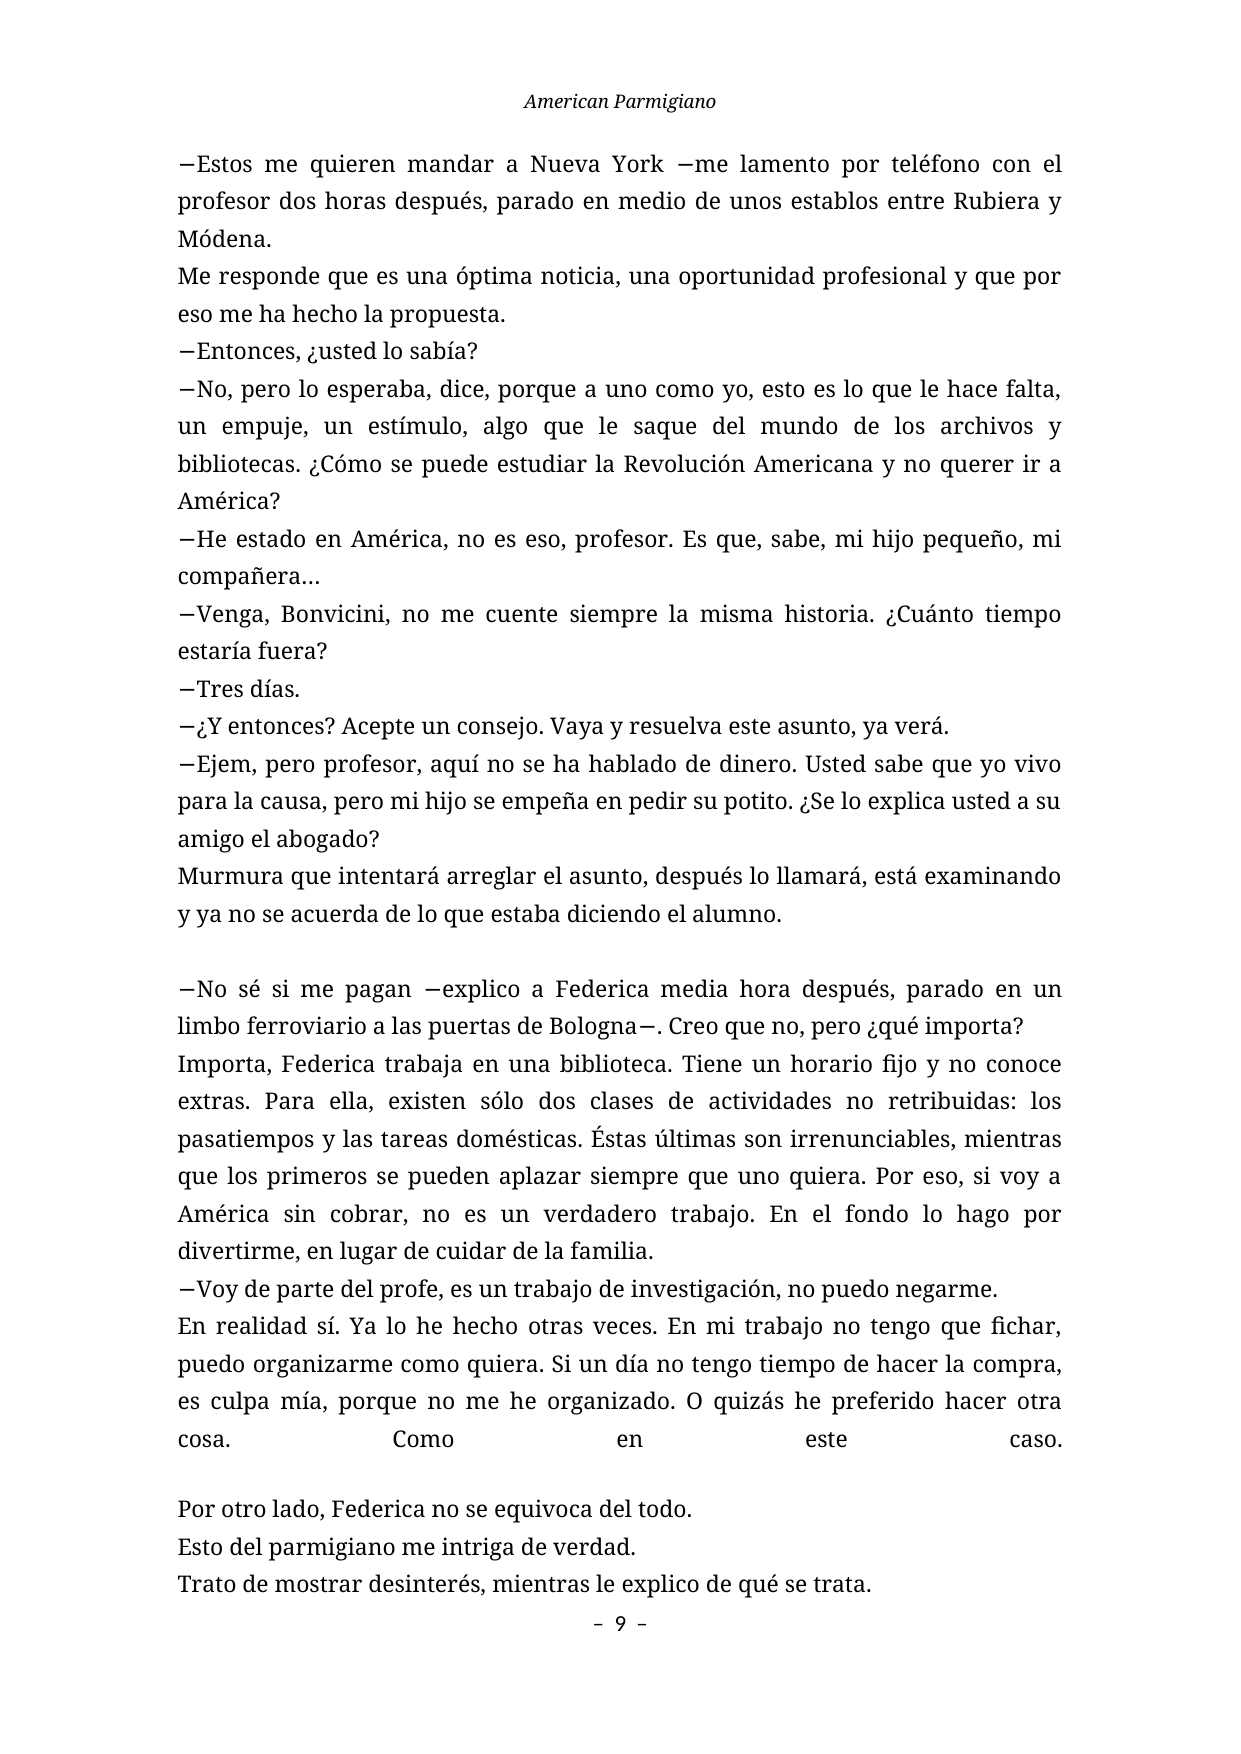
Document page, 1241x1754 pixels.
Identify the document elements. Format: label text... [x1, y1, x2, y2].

text Importa, Federica trabaja en una biblioteca. Tiene un horario fijo y no conoce extras. Para ella, existen sólo dos clases de actividades no retribuidas: los pasatiempos y las tareas domésticas. Éstas últimas son irrenunciables, mientras que los primeros se pueden aplazar siempre que uno quiera. Por eso, si voy a América sin cobrar, no es un verdadero trabajo. En el fondo lo hago por divertirme, en lugar de cuidar de la familia. [177, 1048, 1063, 1266]
text Murmura que intentará arreglar el asunto, después lo llamará, está examinando y ya no se acuerda de lo que estaba diciendo el alumno. [177, 860, 1063, 929]
text −No sé si me pagan −explico a Federica media hora después, parado en un limbo ferroviario a las puertas de Bologna−. Creo que no, pero ¿qué importa? [177, 973, 1063, 1041]
text −Venga, Bonvicini, no me cuente siempre la misma historia. ¿Cuánto tiempo estaría fuera? [177, 598, 1063, 666]
text −Voy de parte del profe, es un trabajo de investigación, no puedo negarme. [177, 1273, 1063, 1304]
text −Tres días. [177, 673, 1063, 704]
text Me responde que es una óptima noticia, una oportunidad profesional y que por eso me ha hecho la propuesta. [177, 260, 1063, 329]
text −Ejem, pero profesor, aquí no se ha hablado de dinero. Usted sabe que yo vivo para la causa, pero mi hijo se empeña en pedir su potito. ¿Se lo explica usted a su amigo el abogado? [177, 748, 1063, 854]
text En realidad sí. Ya lo he hecho otras veces. En mi trabajo no tengo que fichar, puedo organizarme como quiera. Si un día no tengo tiempo de hacer la compra, es culpa mía, porque no me he organizado. O quizás he preferido hacer otra cosa. Como en este caso. [177, 1310, 1063, 1487]
text −He estado en América, no es eso, profesor. Es que, sabe, mi hijo pequeño, mi compañera… [177, 523, 1063, 591]
text −¿Y entonces? Acepte un consejo. Vaya y resuelva este asunto, ya verá. [177, 710, 1063, 741]
text −Entonces, ¿usted lo sabía? [177, 335, 1063, 366]
text Por otro lado, Federica no se equivoca del todo. [177, 1493, 1063, 1524]
text Esto del parmigiano me intriga de verdad. [177, 1531, 1063, 1562]
text Trato de mostrar desinterés, mientras le explico de qué se trata. [177, 1568, 1063, 1599]
text −Estos me quieren mandar a Nueva York −me lamento por teléfono con el profesor dos horas después, parado en medio de unos establos entre Rubiera y Módena. [177, 148, 1063, 254]
text −No, pero lo esperaba, dice, porque a uno como yo, esto es lo que le hace falta, un empuje, un estímulo, algo que le saque del mundo de los archivos y bibliotecas. ¿Cómo se puede estudiar la Revolución Americana y no querer ir a América? [177, 373, 1063, 516]
